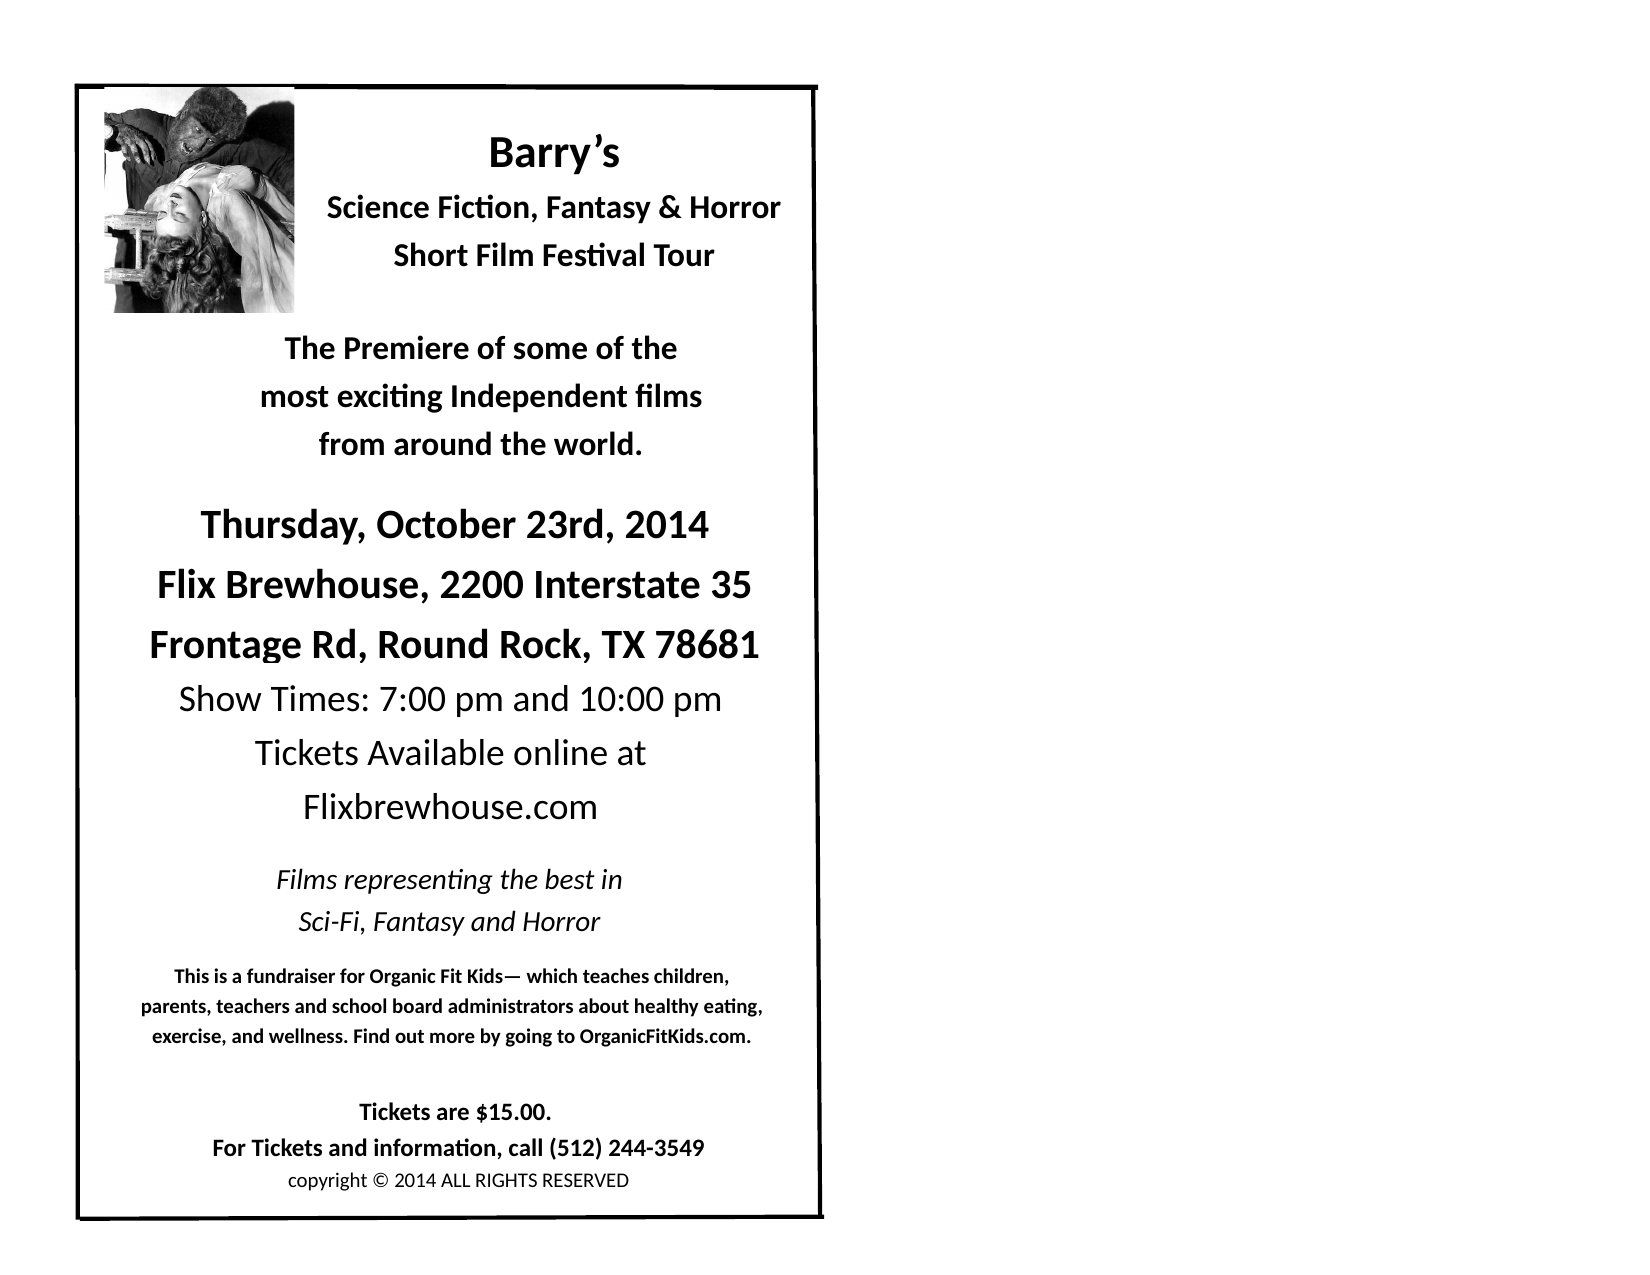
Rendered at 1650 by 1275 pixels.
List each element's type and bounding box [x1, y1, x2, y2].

picture [104, 87, 295, 313]
